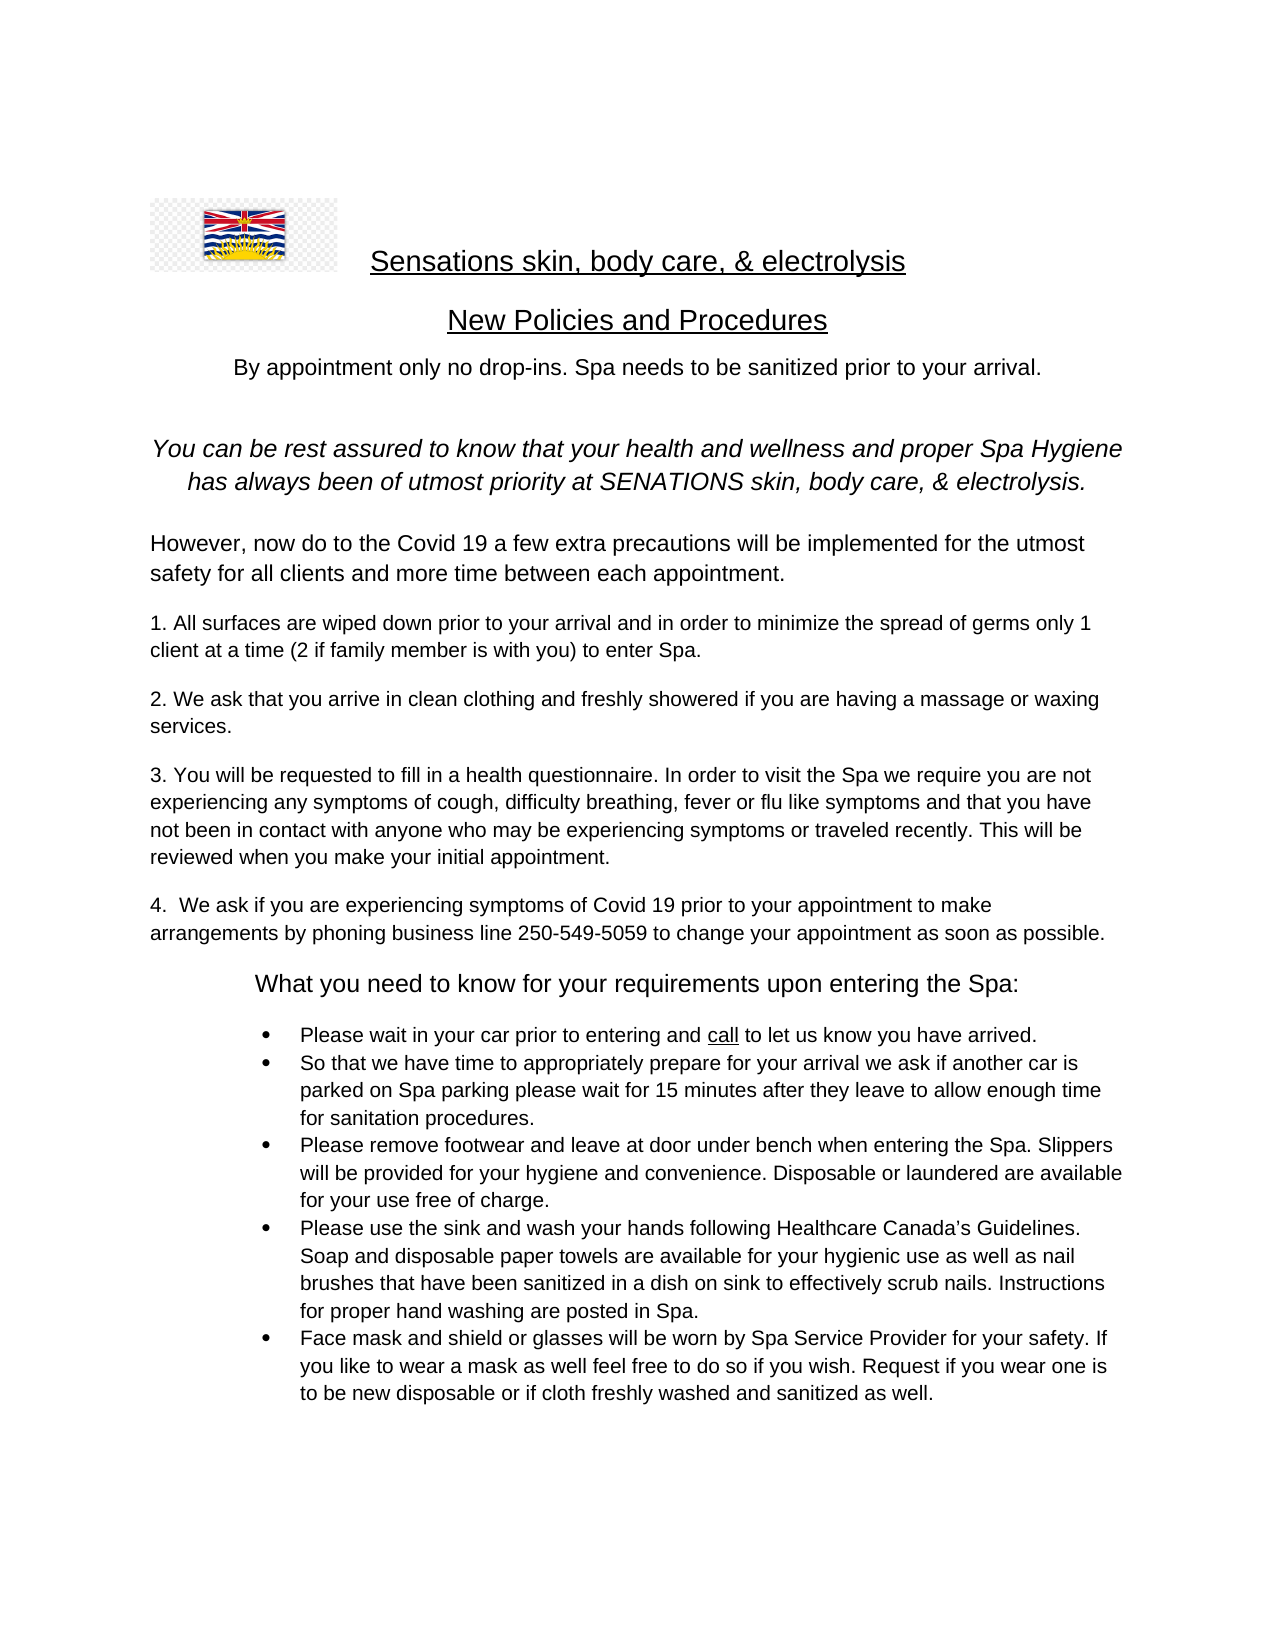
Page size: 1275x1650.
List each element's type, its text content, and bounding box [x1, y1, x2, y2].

picture [150, 198, 338, 272]
text New Policies and Procedures [150, 303, 1125, 337]
text Sensations skin, body care, & electrolysis [150, 198, 1125, 277]
list Face mask and shield or glasses will be worn by Spa Service Provider for your safety. If you like to wear a mask as well feel free to do so if you wish. Request if you wear one is to be new disposable or if cloth freshly washed and sanitized as well. [262, 1326, 1125, 1405]
list Please remove footwear and leave at door under bench when entering the Spa. Slippers will be provided for your hygiene and convenience. Disposable or laundered are available for your use free of charge. [262, 1133, 1125, 1212]
text By appointment only no drop-ins. Spa needs to be sanitized prior to your arrival. [150, 354, 1125, 381]
text What you need to know for your requirements upon entering the Spa: [150, 969, 1125, 998]
list Please wait in your car prior to entering and call to let us know you have arrived. [262, 1023, 1125, 1047]
text 1. All surfaces are wiped down prior to your arrival and in order to minimize the spread of germs only 1 client at a time (2 if family member is with you) to enter Spa. [150, 611, 1125, 662]
text 4. We ask if you are experiencing symptoms of Covid 19 prior to your appointment to make arrangements by phoning business line 250-549-5059 to change your appointment as soon as possible. [150, 893, 1125, 945]
text 3. You will be requested to fill in a health questionnaire. In order to visit the Spa we require you are not experiencing any symptoms of cough, difficulty breathing, fever or flu like symptoms and that you have not been in contact with anyone who may be experiencing symptoms or traveled recently. This will be reviewed when you make your initial appointment. [150, 762, 1125, 869]
list Please use the sink and wash your hands following Healthcare Canada’s Guidelines. Soap and disposable paper towels are available for your hygienic use as well as nail brushes that have been sanitized in a dish on sink to effectively scrub nails. Instructions for proper hand washing are posted in Spa. [262, 1216, 1125, 1322]
text You can be rest assured to know that your health and wellness and proper Spa Hygiene has always been of utmost priority at SENATIONS skin, body care, & electrolysis. [150, 434, 1125, 496]
text However, now do to the Covid 19 a few extra precautions will be implemented for the utmost safety for all clients and more time between each appointment. [150, 529, 1125, 586]
list So that we have time to appropriately prepare for your arrival we ask if another car is parked on Spa parking please wait for 15 minutes after they leave to allow enough time for sanitation procedures. [262, 1051, 1125, 1130]
text 2. We ask that you arrive in clean clothing and freshly showered if you are having a massage or waxing services. [150, 687, 1125, 738]
